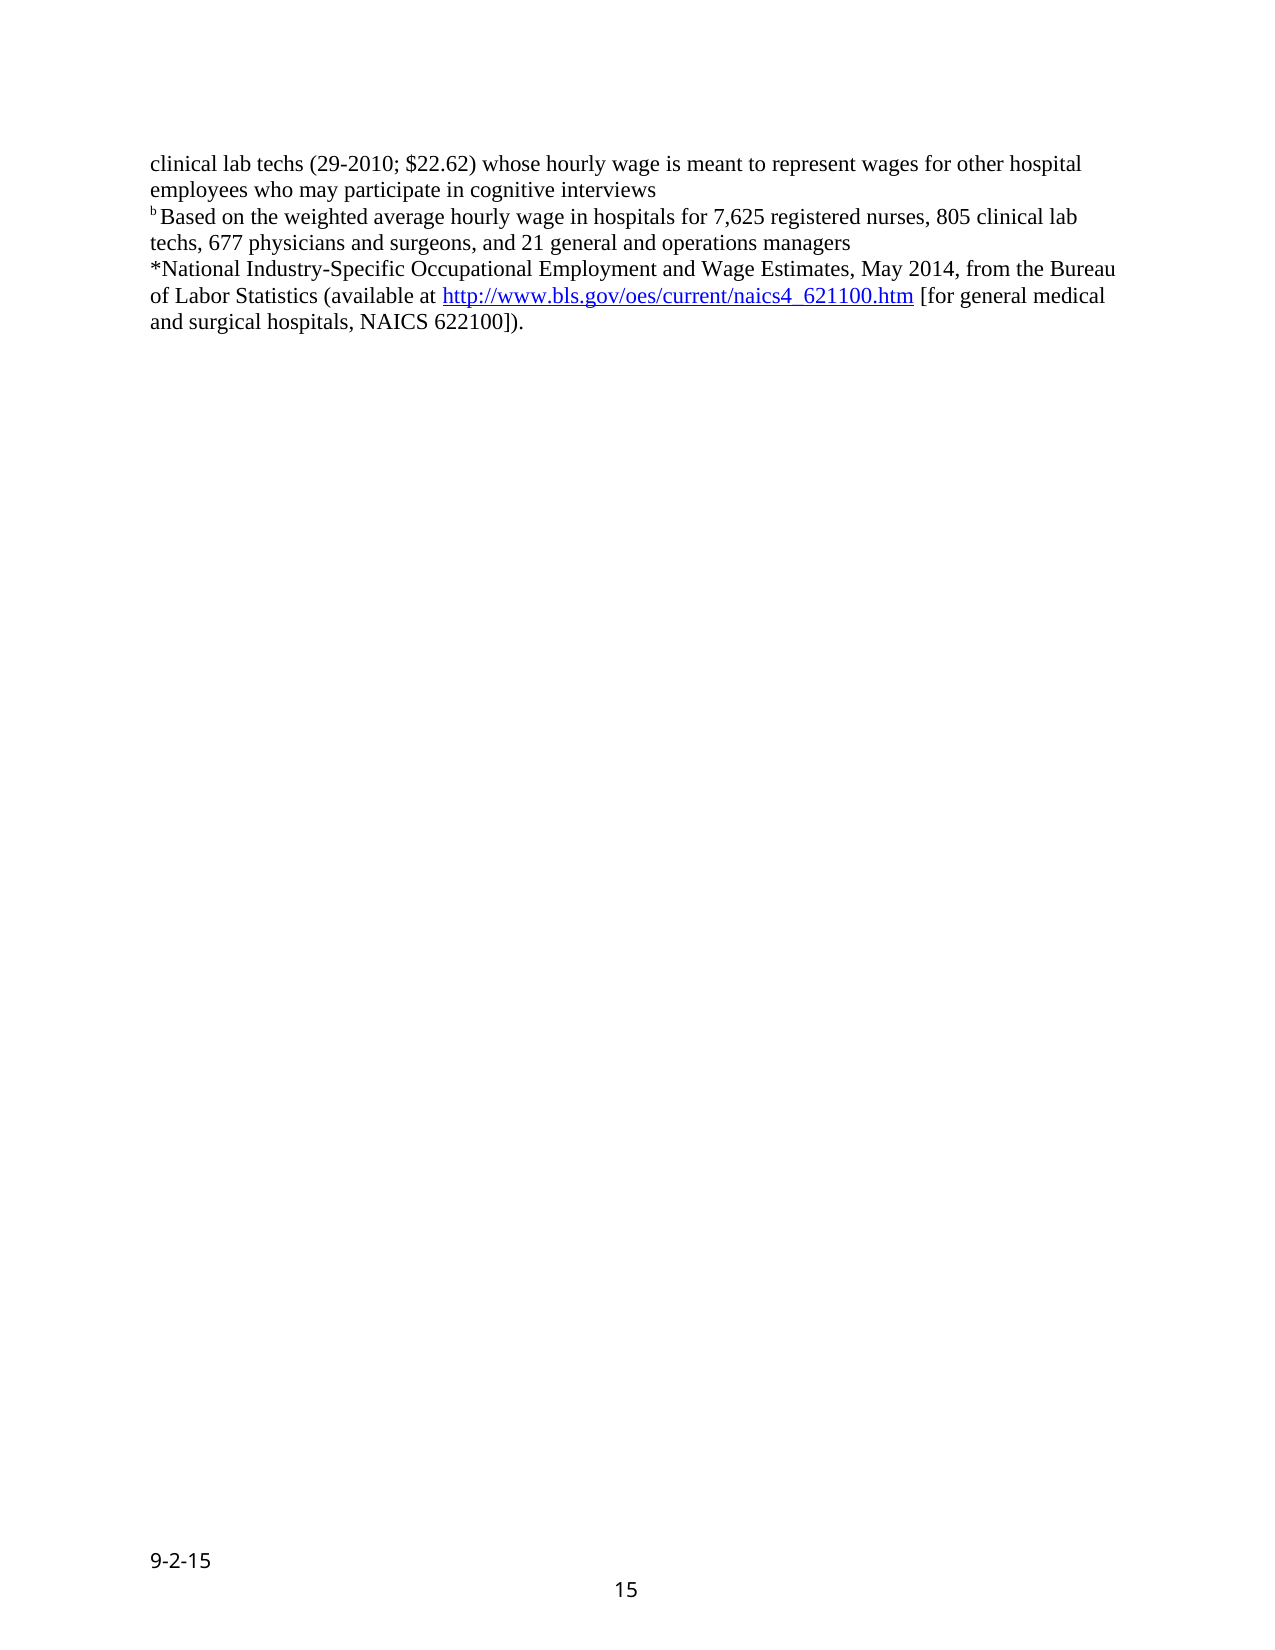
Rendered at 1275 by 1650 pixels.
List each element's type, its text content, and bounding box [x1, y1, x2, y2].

text *National Industry-Specific Occupational Employment and Wage Estimates, May 2014, from the Bureau of Labor Statistics (available at http://www.bls.gov/oes/current/naics4_621100.htm [for general medical and surgical hospitals, NAICS 622100]). [150, 255, 1125, 334]
text b Based on the weighted average hourly wage in hospitals for 7,625 registered nurses, 805 clinical lab techs, 677 physicians and surgeons, and 21 general and operations managers [150, 203, 1125, 255]
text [150, 150, 1125, 203]
